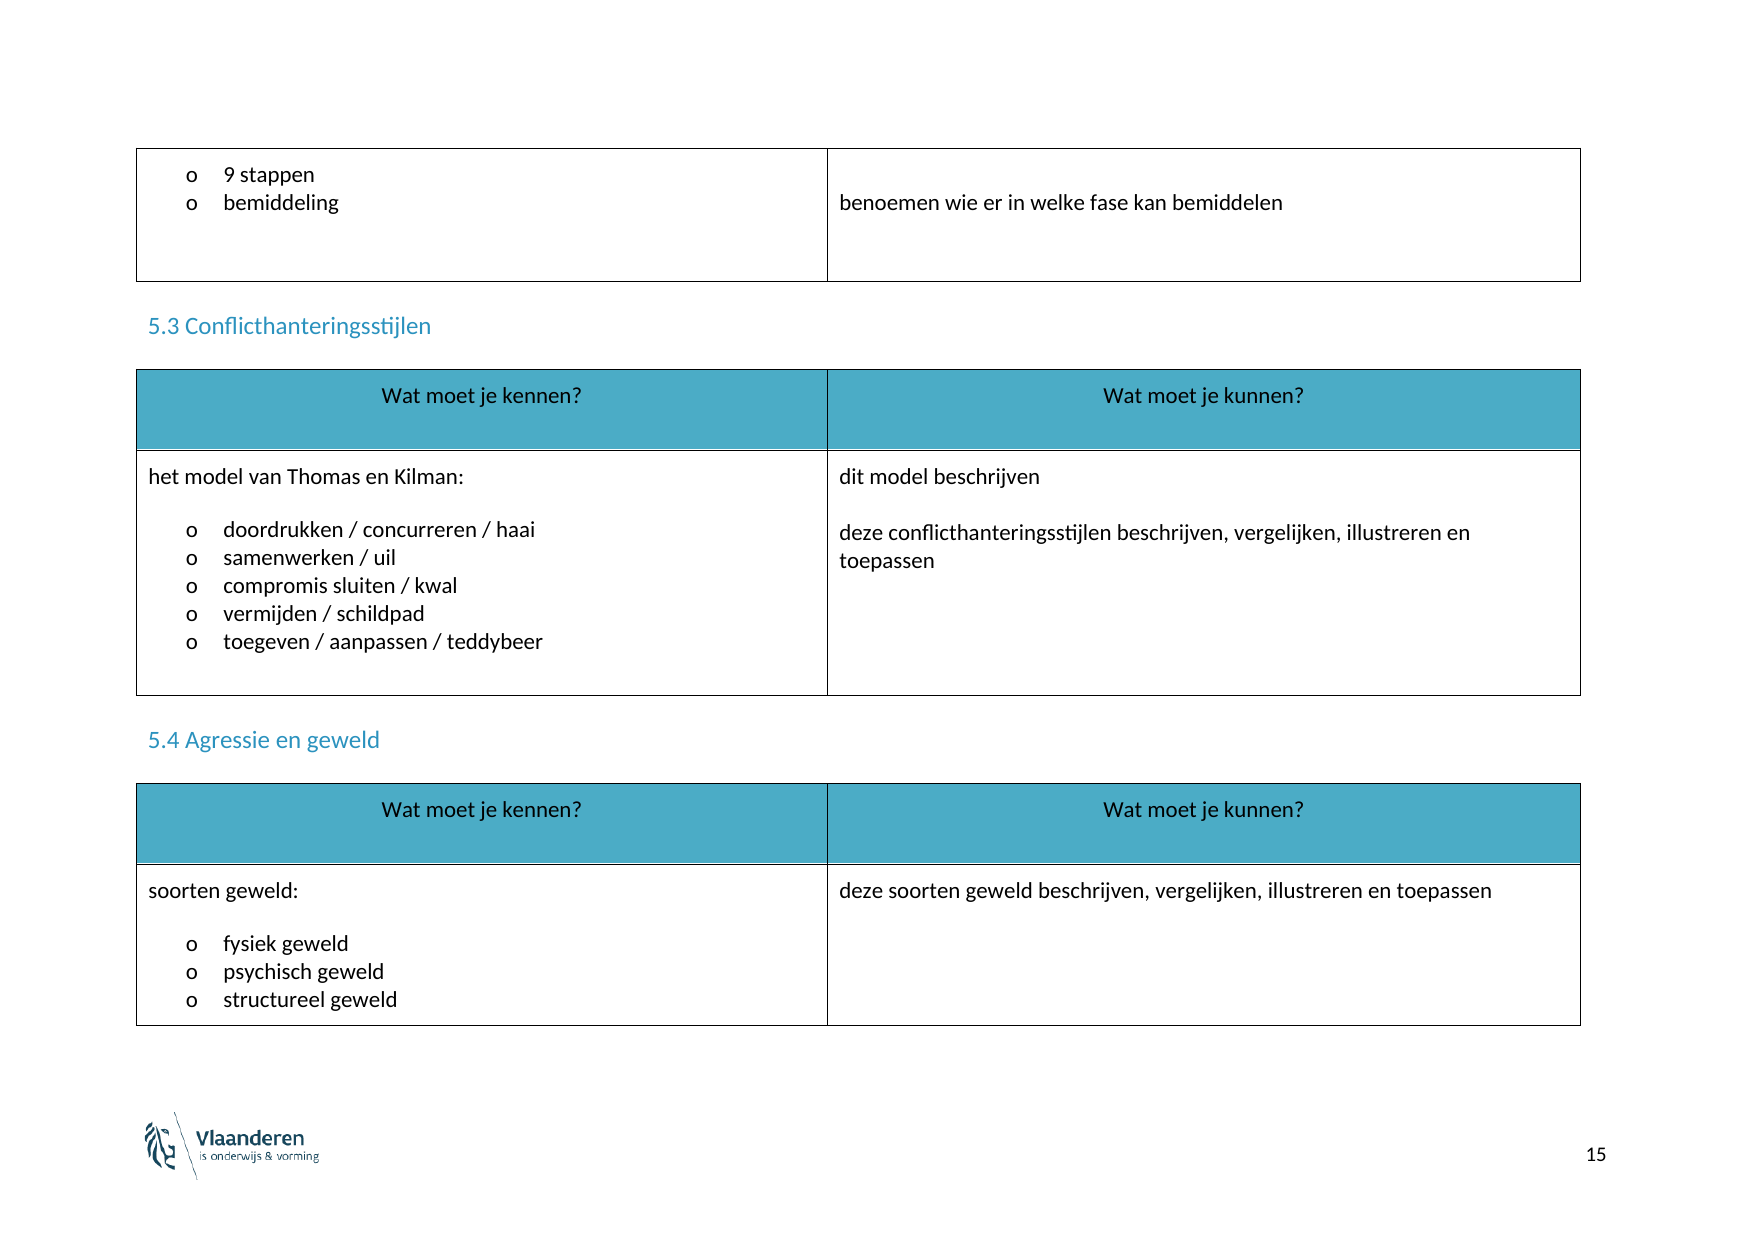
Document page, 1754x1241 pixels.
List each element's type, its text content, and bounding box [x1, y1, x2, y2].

text 5.4 Agressie en geweld [148, 724, 1606, 755]
table_cell soorten geweld: fysiek geweld psychisch geweld structureel geweld cultureel geweld [137, 865, 827, 1025]
table_cell dit model beschrijven deze conflicthanteringsstijlen beschrijven, vergelijken, illustreren en toepassen [828, 451, 1580, 695]
picture [144, 1112, 327, 1180]
table_header Wat moet je kennen? [137, 784, 827, 863]
table_header Wat moet je kunnen? [828, 784, 1580, 863]
table_header Wat moet je kunnen? [828, 370, 1580, 449]
table_cell escalatieladder van Glasl: 3 fasen 9 stappen bemiddeling [137, 149, 827, 281]
table_cell deze soorten geweld beschrijven, vergelijken, illustreren en toepassen [828, 865, 1580, 1025]
table_header Wat moet je kennen? [137, 370, 827, 449]
text 5.3 Conflicthanteringsstijlen [148, 310, 1606, 341]
table_cell het model van Thomas en Kilman: doordrukken / concurreren / haai samenwerken / uil compromis sluiten / kwal vermijden / schildpad toegeven / aanpassen / teddybeer [137, 451, 827, 695]
